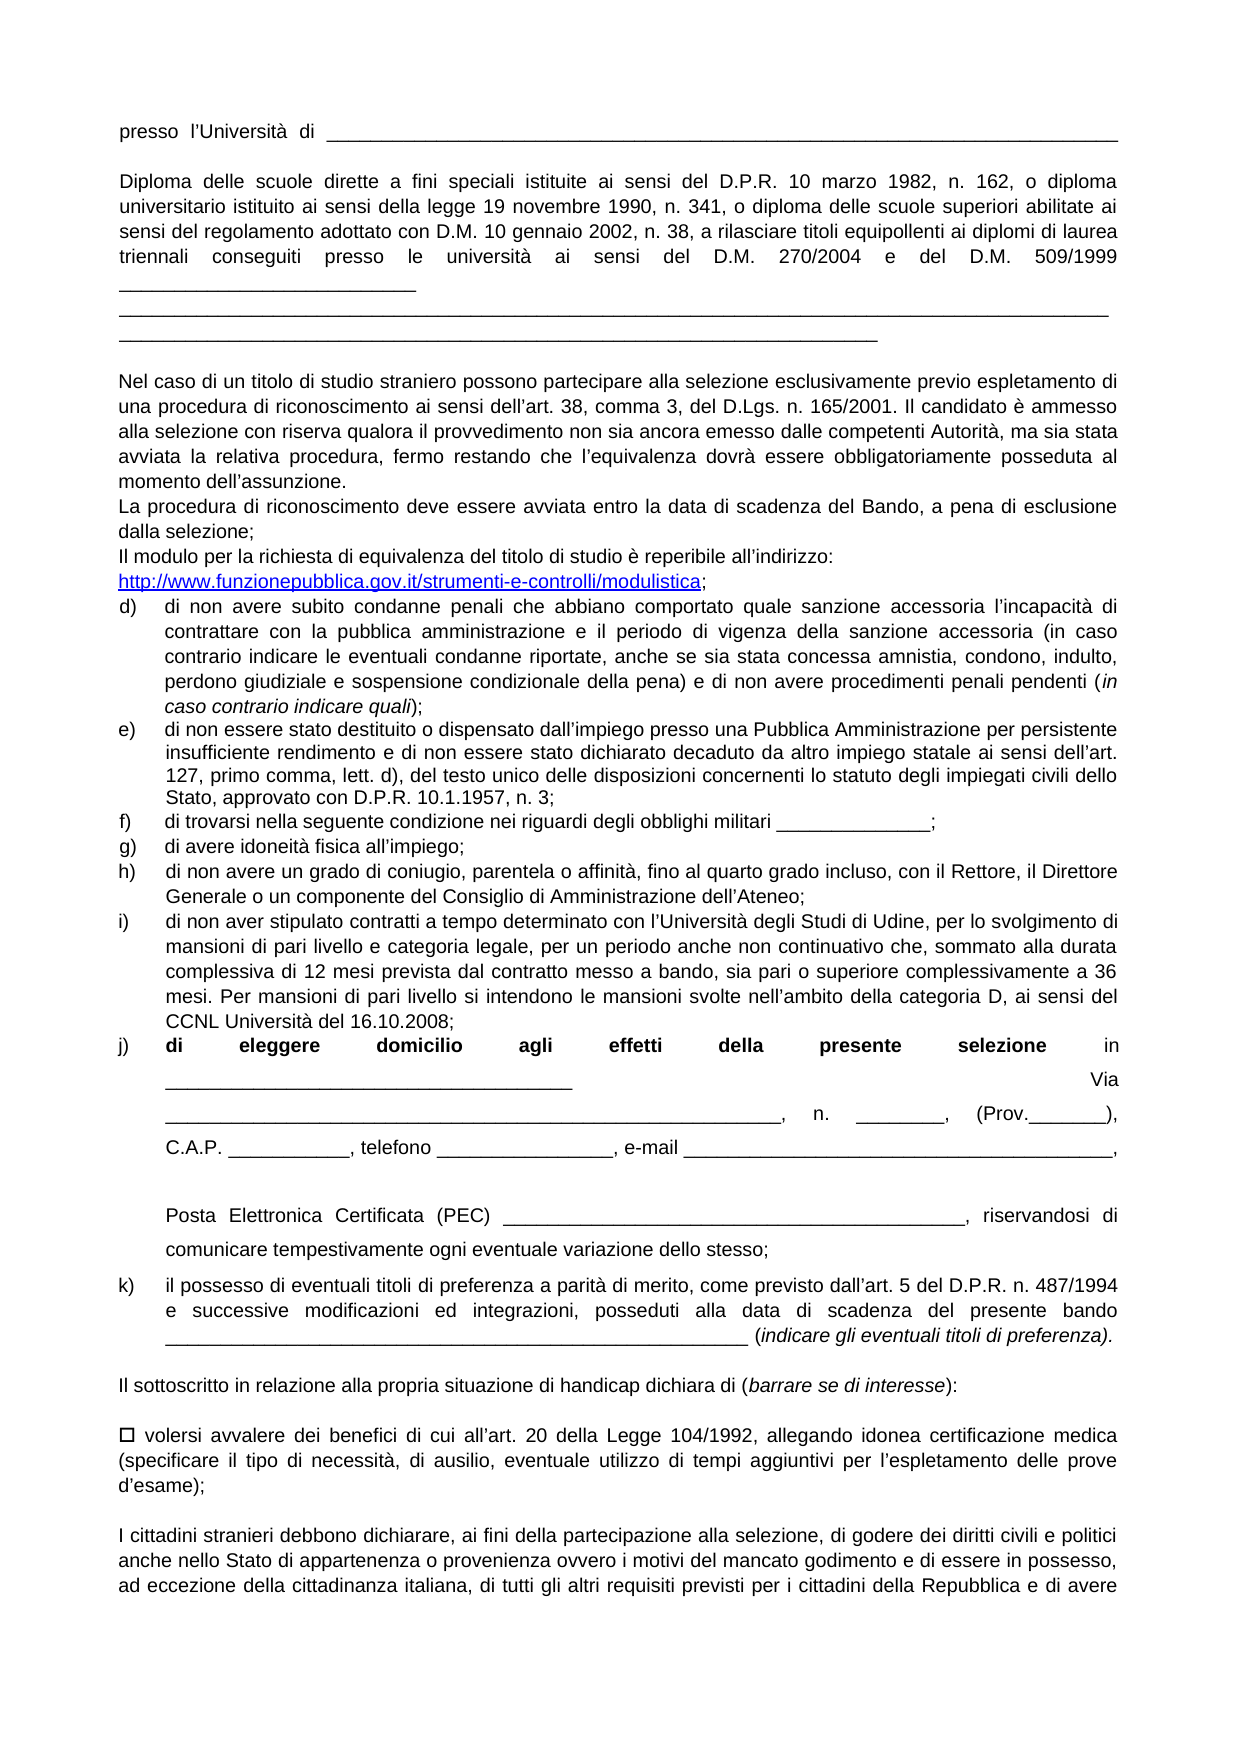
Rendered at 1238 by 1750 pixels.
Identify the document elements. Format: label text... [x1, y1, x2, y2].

list di avere idoneità fisica all’impiego; [119, 834, 1119, 859]
list http://www.funzionepubblica.gov.it/strumenti-e-controlli/modulistica; [118, 568, 1119, 593]
text Diploma delle scuole dirette a fini speciali istituite ai sensi del D.P.R. 10 marzo 1982, n. 162, o diploma universitario istituito ai sensi della legge 19 novembre 1990, n. 341, o diploma delle scuole superiori abilitate ai sensi del regolamento adottato con D.M. 10 gennaio 2002, n. 38, a rilasciare titoli equipollenti ai diplomi di laurea triennali conseguiti presso le università ai sensi del D.M. 270/2004 e del D.M. 509/1999 ___________________________ __________________________________________________________________________________________ [119, 168, 1119, 318]
list di trovarsi nella seguente condizione nei riguardi degli obblighi militari ______________; [119, 809, 1119, 834]
list k) il possesso di eventuali titoli di preferenza a parità di merito, come previsto dall’art. 5 del D.P.R. n. 487/1994 e successive modificazioni ed integrazioni, posseduti alla data di scadenza del presente bando _____________________________________________________ (indicare gli eventuali titoli di preferenza). [118, 1272, 1119, 1347]
text _____________________________________________________________________ [119, 318, 1119, 343]
list Nel caso di un titolo di studio straniero possono partecipare alla selezione esclusivamente previo espletamento di una procedura di riconoscimento ai sensi dell’art. 38, comma 3, del D.Lgs. n. 165/2001. Il candidato è ammesso alla selezione con riserva qualora il provvedimento non sia ancora emesso dalle competenti Autorità, ma sia stata avviata la relativa procedura, fermo restando che l’equivalenza dovrà essere obbligatoriamente posseduta al momento dell’assunzione. [118, 368, 1119, 493]
list di non avere subito condanne penali che abbiano comportato quale sanzione accessoria l’incapacità di contrattare con la pubblica amministrazione e il periodo di vigenza della sanzione accessoria (in caso contrario indicare le eventuali condanne riportate, anche se sia stata concessa amnistia, condono, indulto, perdono giudiziale e sospensione condizionale della pena) e di non avere procedimenti penali pendenti (in caso contrario indicare quali); [119, 593, 1119, 718]
list j) di eleggere domicilio agli effetti della presente selezione in _____________________________________ Via ________________________________________________________, n. ________, (Prov._______), C.A.P. ___________, telefono ________________, e-mail _______________________________________, Posta Elettronica Certificata (PEC) __________________________________________, riservandosi di comunicare tempestivamente ogni eventuale variazione dello stesso; [118, 1034, 1119, 1261]
text i) di non aver stipulato contratti a tempo determinato con l’Università degli Studi di Udine, per lo svolgimento di mansioni di pari livello e categoria legale, per un periodo anche non continuativo che, sommato alla durata complessiva di 12 mesi prevista dal contratto messo a bando, sia pari o superiore complessivamente a 36 mesi. Per mansioni di pari livello si intendono le mansioni svolte nell’ambito della categoria D, ai sensi del CCNL Università del 16.10.2008; [118, 909, 1119, 1034]
text h) di non avere un grado di coniugio, parentela o affinità, fino al quarto grado incluso, con il Rettore, il Direttore Generale o un componente del Consiglio di Amministrazione dell’Ateneo; [118, 859, 1119, 909]
text volersi avvalere dei benefici di cui all’art. 20 della Legge 104/1992, allegando idonea certificazione medica (specificare il tipo di necessità, di ausilio, eventuale utilizzo di tempi aggiuntivi per l’espletamento delle prove d’esame); [118, 1422, 1119, 1497]
list di non essere stato destituito o dispensato dall’impiego presso una Pubblica Amministrazione per persistente insufficiente rendimento e di non essere stato dichiarato decaduto da altro impiego statale ai sensi dell’art. 127, primo comma, lett. d), del testo unico delle disposizioni concernenti lo statuto degli impiegati civili dello Stato, approvato con D.P.R. 10.1.1957, n. 3; [118, 718, 1119, 809]
text Il sottoscritto in relazione alla propria situazione di handicap dichiara di (barrare se di interesse): [118, 1372, 1119, 1397]
list Il modulo per la richiesta di equivalenza del titolo di studio è reperibile all’indirizzo: [118, 543, 1119, 568]
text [118, 1522, 1119, 1597]
list La procedura di riconoscimento deve essere avviata entro la data di scadenza del Bando, a pena di esclusione dalla selezione; [118, 493, 1119, 543]
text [119, 118, 1119, 168]
